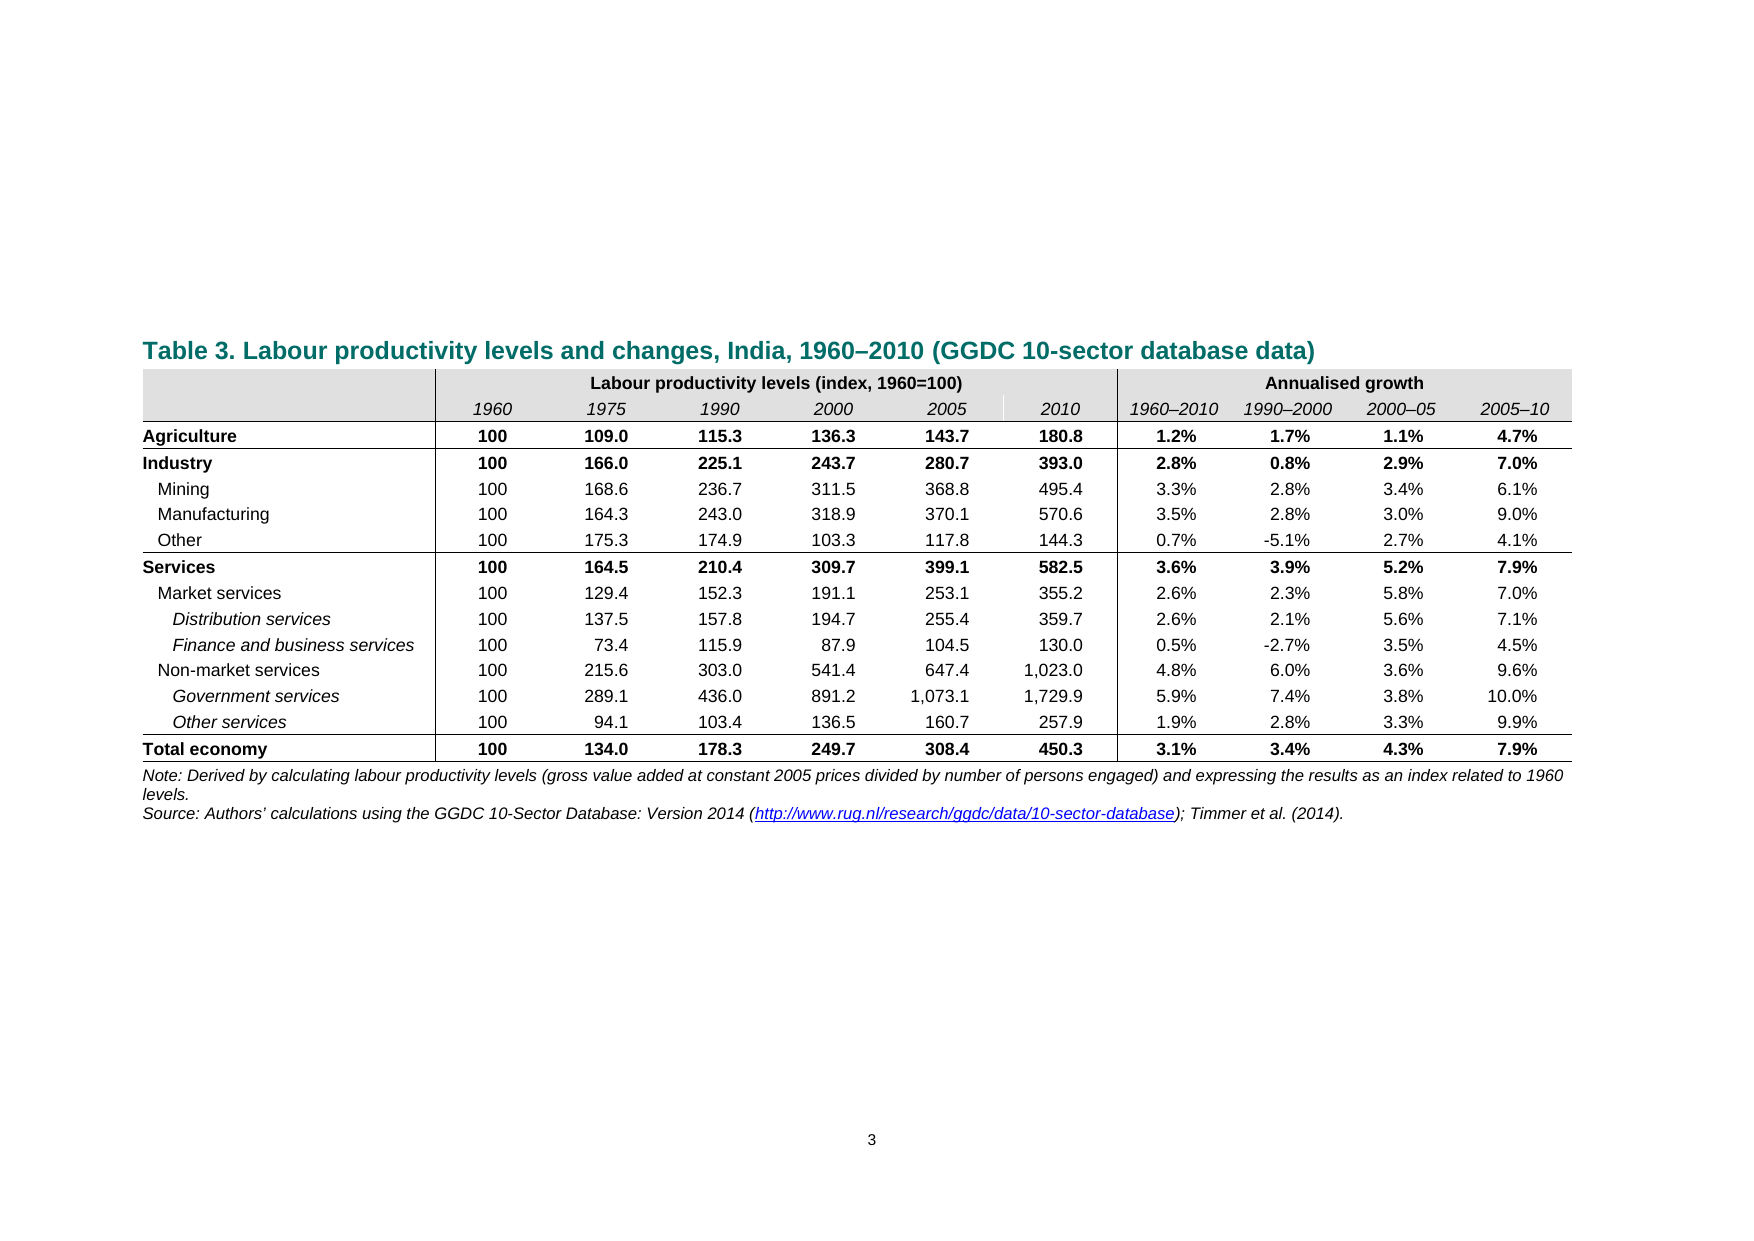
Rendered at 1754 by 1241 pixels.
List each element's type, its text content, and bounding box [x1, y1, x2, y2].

table_cell 7.0% [1458, 449, 1572, 474]
table_cell 2.8% [1231, 708, 1344, 734]
table_cell 3.5% [1118, 500, 1231, 526]
table_cell 541.4 [776, 656, 890, 682]
table_cell 103.3 [776, 526, 890, 552]
table_cell 280.7 [890, 449, 1003, 474]
table_cell 129.4 [549, 579, 663, 604]
table_cell 1990 [663, 395, 776, 421]
table_cell 303.0 [663, 656, 776, 682]
table_cell Government services [143, 682, 435, 708]
table_cell Manufacturing [143, 500, 435, 526]
table_header [143, 369, 435, 395]
table_cell 115.3 [663, 422, 776, 447]
table_cell 100 [436, 579, 549, 604]
text Note: Derived by calculating labour productivity levels (gross value added at constant 2005 prices divided by number of persons engaged) and expressing the results as an index related to 1960 levels. Source: Authors’ calculations using the GGDC 10-Sector Database: Version 2014 (http://www.rug.nl/research/ggdc/data/10-sector-database); Timmer et al. (2014). [142, 766, 1601, 823]
table_cell 309.7 [776, 553, 890, 579]
table_cell 5.2% [1344, 553, 1458, 579]
table_cell 164.3 [549, 500, 663, 526]
table_cell 2.3% [1231, 579, 1344, 604]
table_cell 3.3% [1344, 708, 1458, 734]
table_cell 5.6% [1344, 605, 1458, 630]
table_cell 253.1 [890, 579, 1003, 604]
table_cell 100 [436, 605, 549, 630]
table_cell 2010 [1004, 395, 1117, 421]
table_cell Other [143, 526, 435, 552]
table_cell 9.0% [1458, 500, 1572, 526]
table_cell 6.0% [1231, 656, 1344, 682]
table_cell Total economy [143, 735, 435, 761]
table_cell 136.3 [776, 422, 890, 447]
subtitle Labour productivity levels and changes, India, 1960–2010 (GGDC 10-sector database data) [142, 336, 1601, 365]
table_cell 3.6% [1118, 553, 1231, 579]
table_cell Non-market services [143, 656, 435, 682]
table_cell 87.9 [776, 630, 890, 656]
table_cell 7.9% [1458, 553, 1572, 579]
table_cell 134.0 [549, 735, 663, 761]
table_cell 2.9% [1344, 449, 1458, 474]
table_cell 104.5 [890, 630, 1003, 656]
table_cell 891.2 [776, 682, 890, 708]
table_header Annualised growth [1118, 369, 1572, 395]
table_cell Services [143, 553, 435, 579]
table_cell 100 [436, 682, 549, 708]
table_cell Agriculture [143, 422, 435, 447]
table_cell Mining [143, 474, 435, 500]
table_cell 450.3 [1004, 735, 1117, 761]
table_cell 236.7 [663, 474, 776, 500]
table_cell 2000 [776, 395, 890, 421]
table_cell Other services [143, 708, 435, 734]
table_cell 9.6% [1458, 656, 1572, 682]
table_cell 4.7% [1458, 422, 1572, 447]
table_cell 4.3% [1344, 735, 1458, 761]
table_cell 1,073.1 [890, 682, 1003, 708]
table_cell Industry [143, 449, 435, 474]
table_cell 1960 [436, 395, 549, 421]
table_cell 2.8% [1231, 500, 1344, 526]
table_cell 4.5% [1458, 630, 1572, 656]
table_cell 368.8 [890, 474, 1003, 500]
table_cell 160.7 [890, 708, 1003, 734]
table_cell 115.9 [663, 630, 776, 656]
table_cell 1.7% [1231, 422, 1344, 447]
table_cell 100 [436, 474, 549, 500]
table_cell 289.1 [549, 682, 663, 708]
table_cell 174.9 [663, 526, 776, 552]
table_cell 243.7 [776, 449, 890, 474]
table_cell 2.6% [1118, 579, 1231, 604]
table_cell 2.6% [1118, 605, 1231, 630]
table_cell 103.4 [663, 708, 776, 734]
table_cell 1.1% [1344, 422, 1458, 447]
table_cell 191.1 [776, 579, 890, 604]
table_cell 0.5% [1118, 630, 1231, 656]
table_cell 370.1 [890, 500, 1003, 526]
table_cell 257.9 [1004, 708, 1117, 734]
table_cell 3.0% [1344, 500, 1458, 526]
table_cell 136.5 [776, 708, 890, 734]
table_cell 436.0 [663, 682, 776, 708]
table_cell 164.5 [549, 553, 663, 579]
table_cell 100 [436, 500, 549, 526]
table_cell 73.4 [549, 630, 663, 656]
table_cell 318.9 [776, 500, 890, 526]
table_cell 4.8% [1118, 656, 1231, 682]
table_cell 100 [436, 708, 549, 734]
table_cell 100 [436, 422, 549, 447]
table_cell 100 [436, 553, 549, 579]
table_cell 6.1% [1458, 474, 1572, 500]
table_cell 355.2 [1004, 579, 1117, 604]
table_cell 3.4% [1231, 735, 1344, 761]
table_cell Market services [143, 579, 435, 604]
table_cell 2005–10 [1458, 395, 1572, 421]
table_cell 255.4 [890, 605, 1003, 630]
table_cell 168.6 [549, 474, 663, 500]
table_cell 1.9% [1118, 708, 1231, 734]
table_cell 2.8% [1118, 449, 1231, 474]
table_cell 647.4 [890, 656, 1003, 682]
table_cell 7.1% [1458, 605, 1572, 630]
table_cell 1975 [549, 395, 663, 421]
table_cell [143, 395, 435, 421]
table_cell 311.5 [776, 474, 890, 500]
table_cell 1,023.0 [1004, 656, 1117, 682]
table_cell 7.4% [1231, 682, 1344, 708]
table_cell 94.1 [549, 708, 663, 734]
table_cell 393.0 [1004, 449, 1117, 474]
table_cell 178.3 [663, 735, 776, 761]
table_cell 10.0% [1458, 682, 1572, 708]
table_cell 210.4 [663, 553, 776, 579]
table_cell 180.8 [1004, 422, 1117, 447]
table_cell 308.4 [890, 735, 1003, 761]
table_cell 570.6 [1004, 500, 1117, 526]
table_cell 5.9% [1118, 682, 1231, 708]
table_cell 359.7 [1004, 605, 1117, 630]
table_cell 100 [436, 630, 549, 656]
table_cell 144.3 [1004, 526, 1117, 552]
table_cell 152.3 [663, 579, 776, 604]
table_cell 157.8 [663, 605, 776, 630]
table_cell 100 [436, 449, 549, 474]
table_cell 243.0 [663, 500, 776, 526]
table_cell 2000–05 [1344, 395, 1458, 421]
table_cell 2005 [890, 395, 1003, 421]
table_cell -2.7% [1231, 630, 1344, 656]
table_cell 2.8% [1231, 474, 1344, 500]
table_cell 9.9% [1458, 708, 1572, 734]
table_cell 194.7 [776, 605, 890, 630]
table_cell 3.9% [1231, 553, 1344, 579]
table_cell 3.1% [1118, 735, 1231, 761]
table_cell 2.7% [1344, 526, 1458, 552]
table_cell 7.0% [1458, 579, 1572, 604]
table_cell 1,729.9 [1004, 682, 1117, 708]
table_cell 143.7 [890, 422, 1003, 447]
table_cell -5.1% [1231, 526, 1344, 552]
table_cell 4.1% [1458, 526, 1572, 552]
table_cell 3.5% [1344, 630, 1458, 656]
table_cell 582.5 [1004, 553, 1117, 579]
table_cell 3.3% [1118, 474, 1231, 500]
table_cell 175.3 [549, 526, 663, 552]
table_cell 3.6% [1344, 656, 1458, 682]
table_cell 137.5 [549, 605, 663, 630]
table_cell 215.6 [549, 656, 663, 682]
table_cell 117.8 [890, 526, 1003, 552]
table_cell Distribution services [143, 605, 435, 630]
table_cell 109.0 [549, 422, 663, 447]
table_cell 100 [436, 656, 549, 682]
table_header Labour productivity levels (index, 1960=100) [436, 369, 1117, 395]
table_cell 399.1 [890, 553, 1003, 579]
table_cell Finance and business services [143, 630, 435, 656]
table_cell 495.4 [1004, 474, 1117, 500]
table_cell 130.0 [1004, 630, 1117, 656]
table_cell 3.8% [1344, 682, 1458, 708]
table_cell 0.8% [1231, 449, 1344, 474]
table_cell 100 [436, 526, 549, 552]
table_cell 0.7% [1118, 526, 1231, 552]
table_cell 166.0 [549, 449, 663, 474]
table_cell 1990–2000 [1231, 395, 1344, 421]
table_cell 225.1 [663, 449, 776, 474]
table_cell 100 [436, 735, 549, 761]
table_cell 5.8% [1344, 579, 1458, 604]
table_cell 1960–2010 [1118, 395, 1231, 421]
table_cell 1.2% [1118, 422, 1231, 447]
table_cell 7.9% [1458, 735, 1572, 761]
table_cell 3.4% [1344, 474, 1458, 500]
table_cell 2.1% [1231, 605, 1344, 630]
table_cell 249.7 [776, 735, 890, 761]
